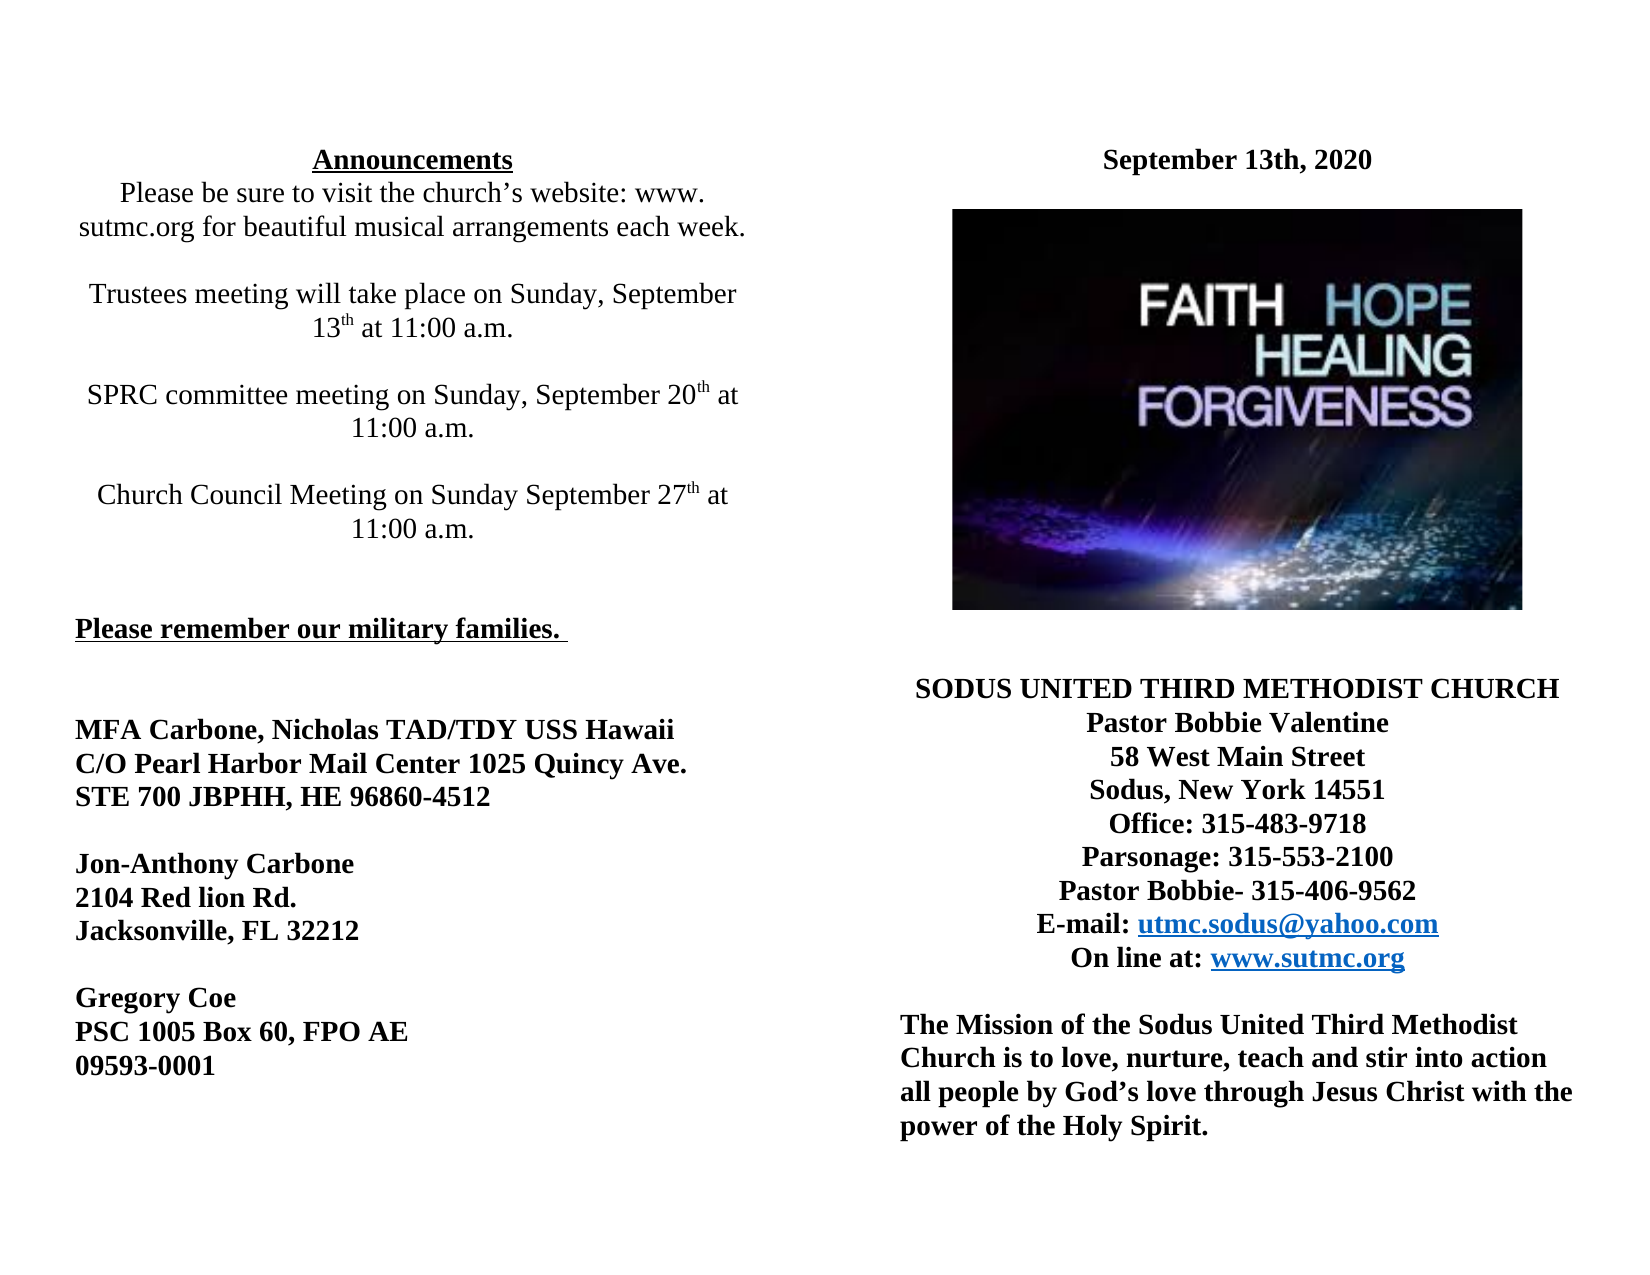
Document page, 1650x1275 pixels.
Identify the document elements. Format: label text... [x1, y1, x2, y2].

text C/O Pearl Harbor Mail Center 1025 Quincy Ave. [75, 746, 750, 779]
text Office: 315-483-9718 [900, 806, 1575, 839]
text STE 700 JBPHH, HE 96860-4512 [75, 779, 750, 813]
text SPRC committee meeting on Sunday, September 20th at 11:00 a.m. [75, 377, 750, 444]
text Parsonage: 315-553-2100 [900, 839, 1575, 873]
text 09593-0001 [75, 1048, 750, 1081]
text Pastor Bobbie- 315-406-9562 [900, 873, 1575, 906]
text MFA Carbone, Nicholas TAD/TDY USS Hawaii [75, 712, 750, 746]
text E-mail: utmc.sodus@yahoo.com [900, 906, 1575, 940]
text Announcements [75, 142, 750, 176]
text Please be sure to visit the church’s website: www. sutmc.org for beautiful musical arrangements each week. [75, 176, 750, 243]
text 2104 Red lion Rd. [75, 880, 750, 913]
text SODUS UNITED THIRD METHODIST CHURCH [900, 672, 1575, 705]
text Church Council Meeting on Sunday September 27th at 11:00 a.m. [75, 477, 750, 544]
text September 13th, 2020 [900, 142, 1575, 176]
text Sodus, New York 14551 [900, 772, 1575, 806]
text 58 West Main Street [900, 739, 1575, 772]
picture [952, 209, 1523, 610]
text The Mission of the Sodus United Third Methodist Church is to love, nurture, teach and stir into action all people by God’s love through Jesus Christ with the power of the Holy Spirit. [900, 1007, 1575, 1141]
text Gregory Coe [75, 981, 750, 1014]
text Jon-Anthony Carbone [75, 846, 750, 880]
text Jacksonville, FL 32212 [75, 913, 750, 947]
text PSC 1005 Box 60, FPO AE [75, 1014, 750, 1048]
text On line at: www.sutmc.org [900, 940, 1575, 973]
text Pastor Bobbie Valentine [900, 705, 1575, 739]
text Trustees meeting will take place on Sunday, September 13th at 11:00 a.m. [75, 276, 750, 343]
text Please remember our military families. [75, 612, 750, 645]
